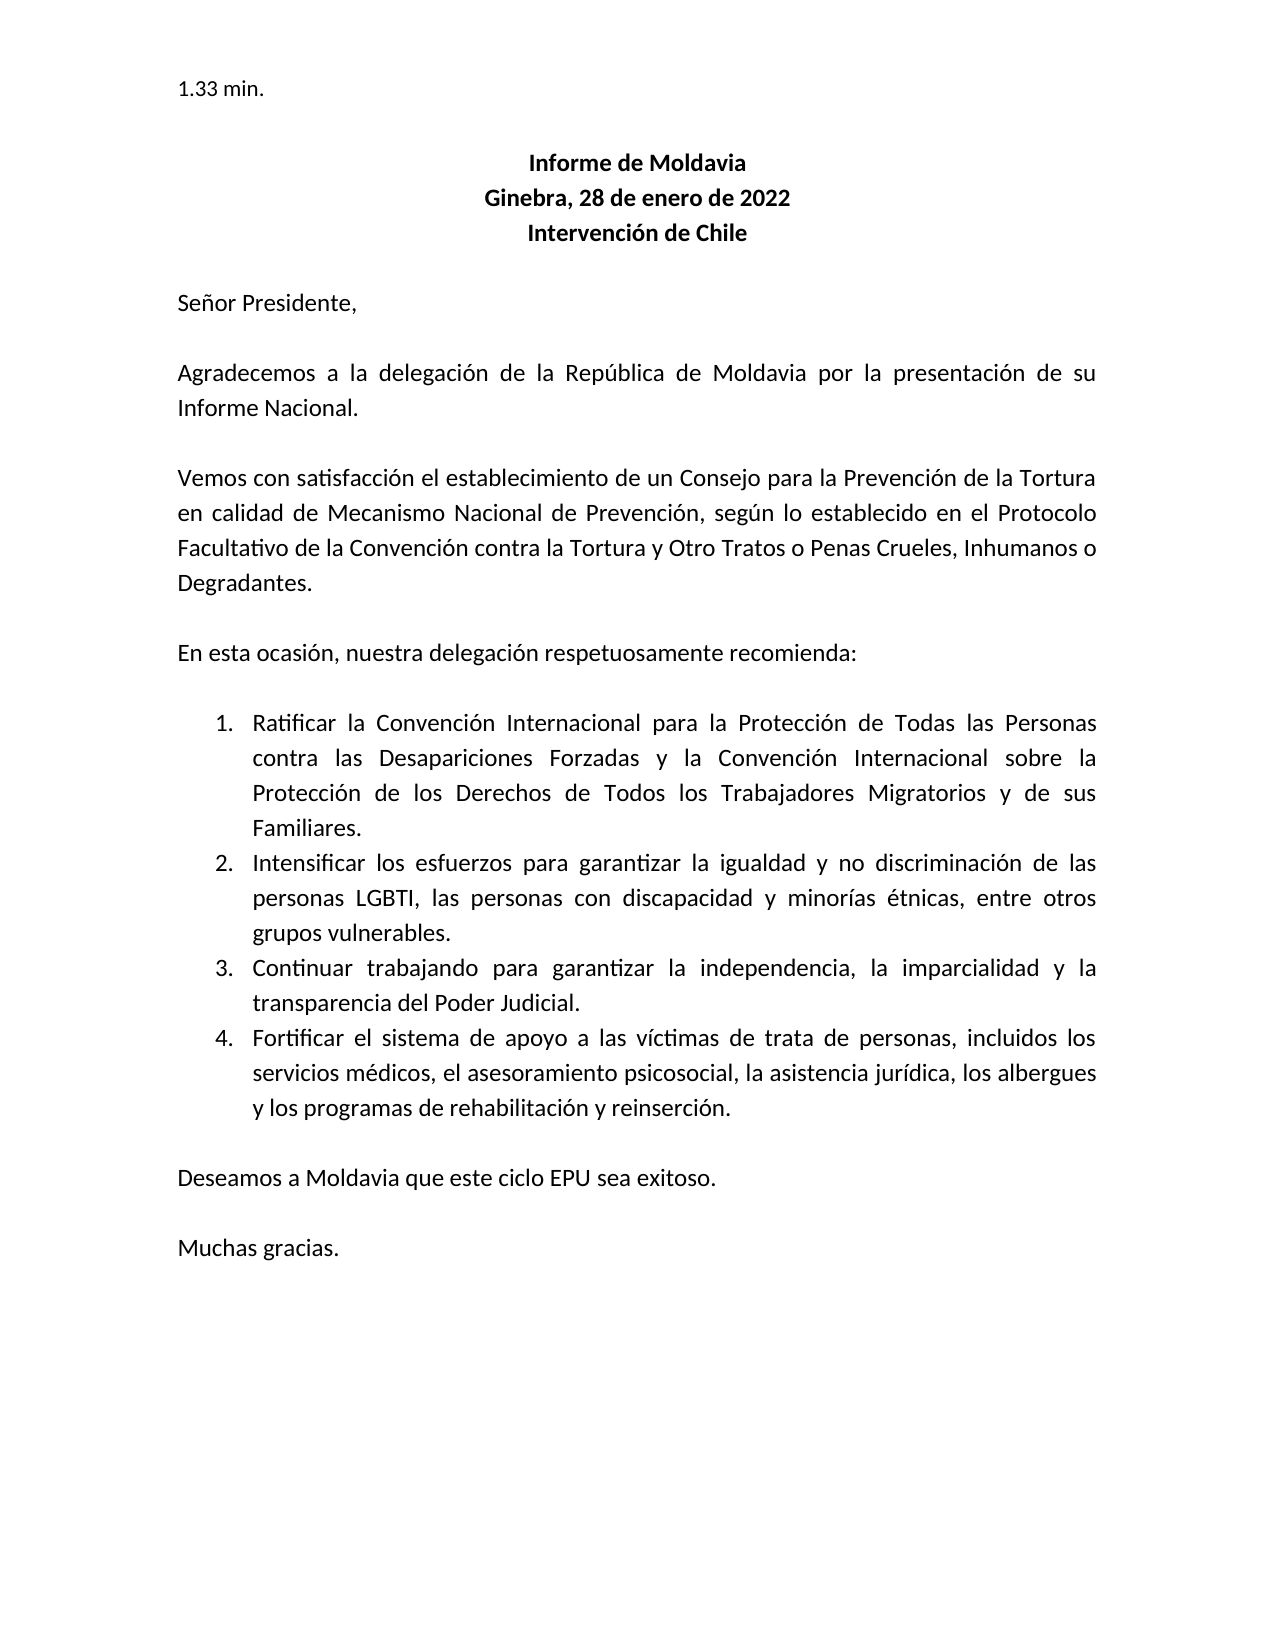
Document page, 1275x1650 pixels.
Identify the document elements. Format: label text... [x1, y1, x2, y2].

list Intensificar los esfuerzos para garantizar la igualdad y no discriminación de las personas LGBTI, las personas con discapacidad y minorías étnicas, entre otros grupos vulnerables. [215, 848, 1098, 948]
list Ratificar la Convención Internacional para la Protección de Todas las Personas contra las Desapariciones Forzadas y la Convención Internacional sobre la Protección de los Derechos de Todos los Trabajadores Migratorios y de sus Familiares. [215, 708, 1098, 843]
text Muchas gracias. [177, 1233, 980, 1263]
text Señor Presidente, [177, 288, 1098, 318]
text En esta ocasión, nuestra delegación respetuosamente recomienda: [177, 638, 1098, 668]
text Deseamos a Moldavia que este ciclo EPU sea exitoso. [177, 1163, 980, 1193]
text Intervención de Chile [177, 218, 1098, 248]
text Agradecemos a la delegación de la República de Moldavia por la presentación de su Informe Nacional. [177, 358, 1098, 423]
text Vemos con satisfacción el establecimiento de un Consejo para la Prevención de la Tortura en calidad de Mecanismo Nacional de Prevención, según lo establecido en el Protocolo Facultativo de la Convención contra la Tortura y Otro Tratos o Penas Crueles, Inhumanos o Degradantes. [177, 463, 1098, 598]
text Ginebra, 28 de enero de 2022 [177, 183, 1098, 213]
list Fortificar el sistema de apoyo a las víctimas de trata de personas, incluidos los servicios médicos, el asesoramiento psicosocial, la asistencia jurídica, los albergues y los programas de rehabilitación y reinserción. [215, 1023, 1098, 1123]
text Informe de Moldavia [177, 148, 1098, 178]
list Continuar trabajando para garantizar la independencia, la imparcialidad y la transparencia del Poder Judicial. [215, 953, 1098, 1018]
